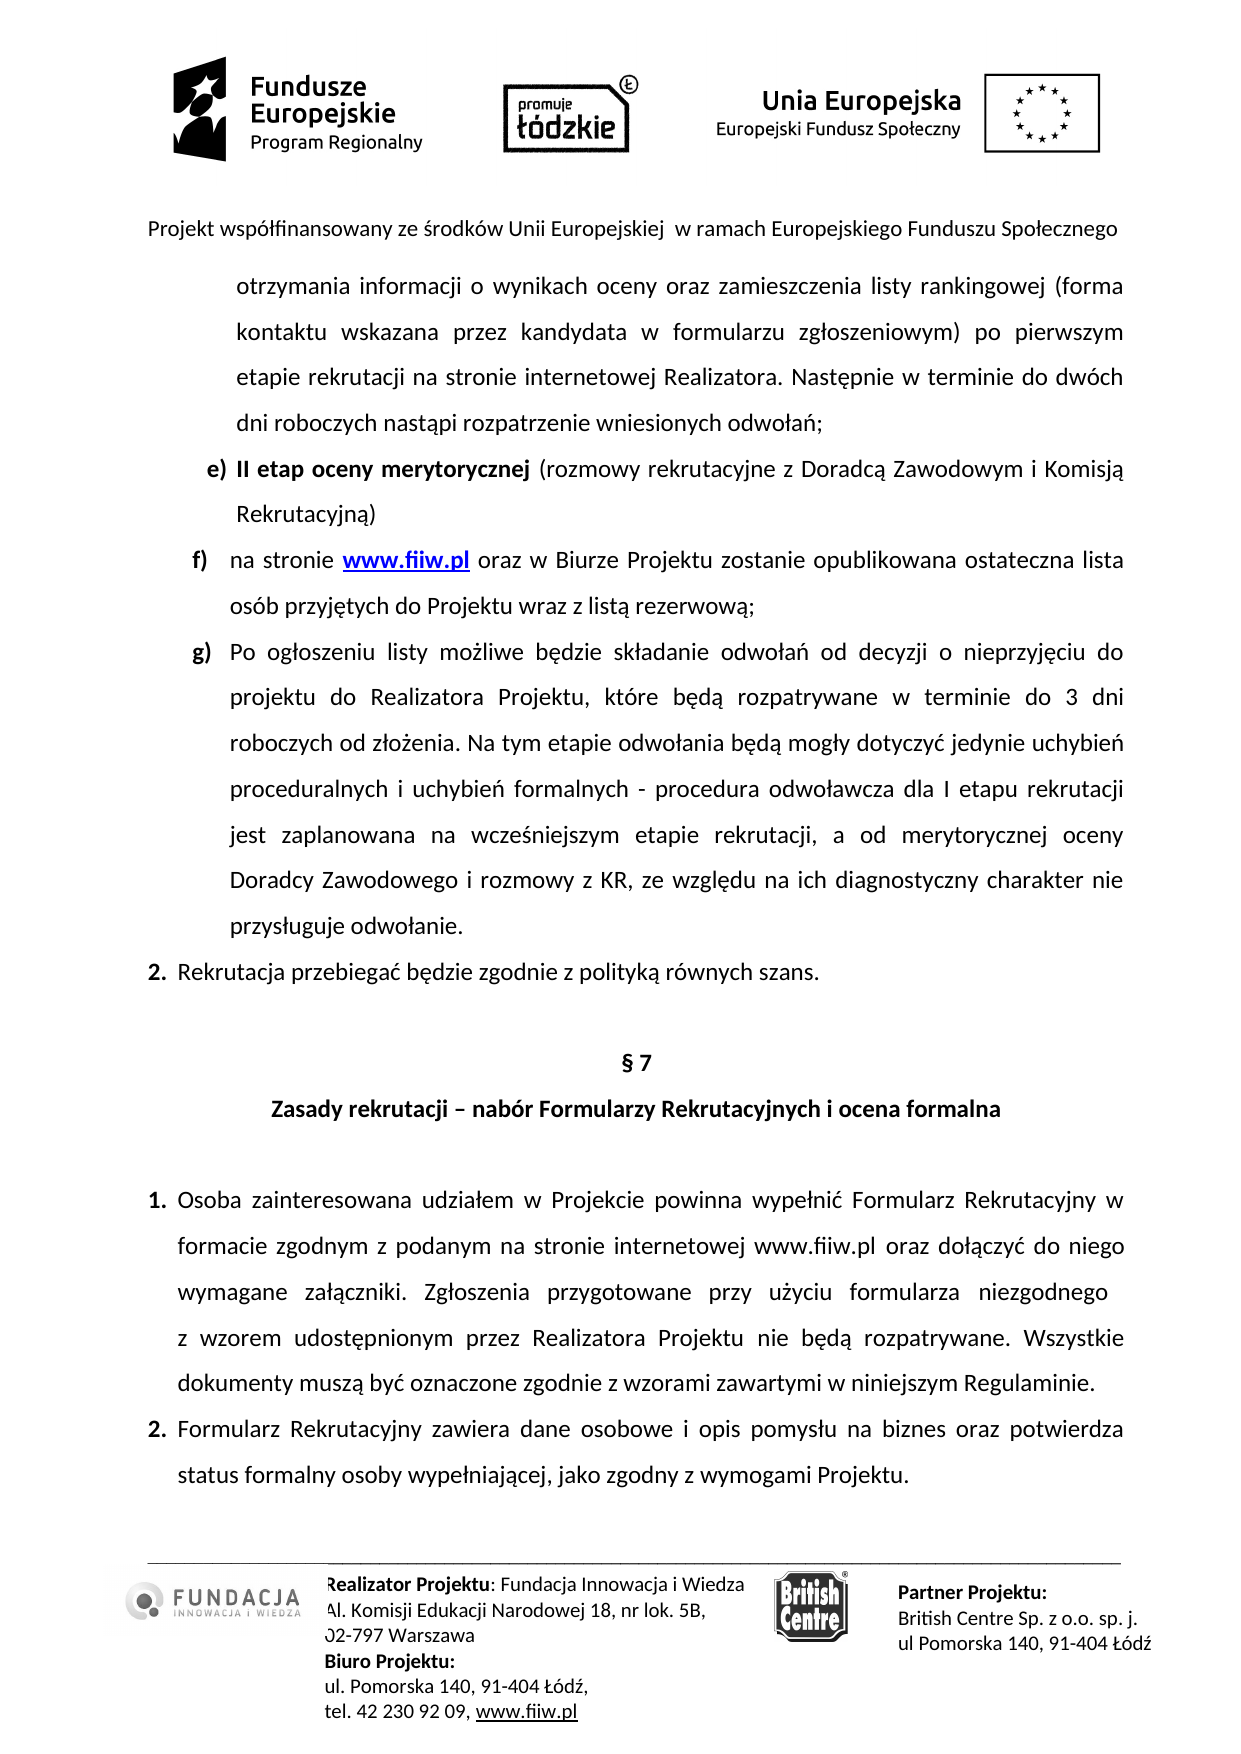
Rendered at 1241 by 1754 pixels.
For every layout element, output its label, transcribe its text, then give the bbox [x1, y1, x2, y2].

list Rekrutacja przebiegać będzie zgodnie z polityką równych szans. [148, 956, 1125, 986]
list Po ogłoszeniu listy możliwe będzie składanie odwołań od decyzji o nieprzyjęciu do projektu do Realizatora Projektu, które będą rozpatrywane w terminie do 3 dni roboczych od złożenia. Na tym etapie odwołania będą mogły dotyczyć jedynie uchybień proceduralnych i uchybień formalnych - procedura odwoławcza dla I etapu rekrutacji jest zaplanowana na wcześniejszym etapie rekrutacji, a od merytorycznej oceny Doradcy Zawodowego i rozmowy z KR, ze względu na ich diagnostyczny charakter nie przysługuje odwołanie. [192, 636, 1125, 941]
text § 7 [148, 1047, 1125, 1078]
list II etap oceny merytorycznej (rozmowy rekrutacyjne z Doradcą Zawodowym i Komisją Rekrutacyjną) [207, 453, 1125, 529]
list na stronie www.fiiw.pl oraz w Biurze Projektu zostanie opublikowana ostateczna lista osób przyjętych do Projektu wraz z listą rezerwową; [192, 544, 1125, 621]
text Zasady rekrutacji – nabór Formularzy Rekrutacyjnych i ocena formalna [148, 1093, 1125, 1124]
list Osoba zainteresowana udziałem w Projekcie powinna wypełnić Formularz Rekrutacyjny w formacie zgodnym z podanym na stronie internetowej www.fiiw.pl oraz dołączyć do niego wymagane załączniki. Zgłoszenia przygotowane przy użyciu formularza niezgodnego z wzorem udostępnionym przez Realizatora Projektu nie będą rozpatrywane. Wszystkie dokumenty muszą być oznaczone zgodnie z wzorami zawartymi w niniejszym Regulaminie. [148, 1184, 1125, 1398]
picture [147, 28, 1125, 186]
picture [103, 1564, 328, 1636]
list Formularz Rekrutacyjny zawiera dane osobowe i opis pomysłu na biznes oraz potwierdza status formalny osoby wypełniającej, jako zgodny z wymogami Projektu. [148, 1413, 1125, 1489]
picture [774, 1571, 848, 1642]
